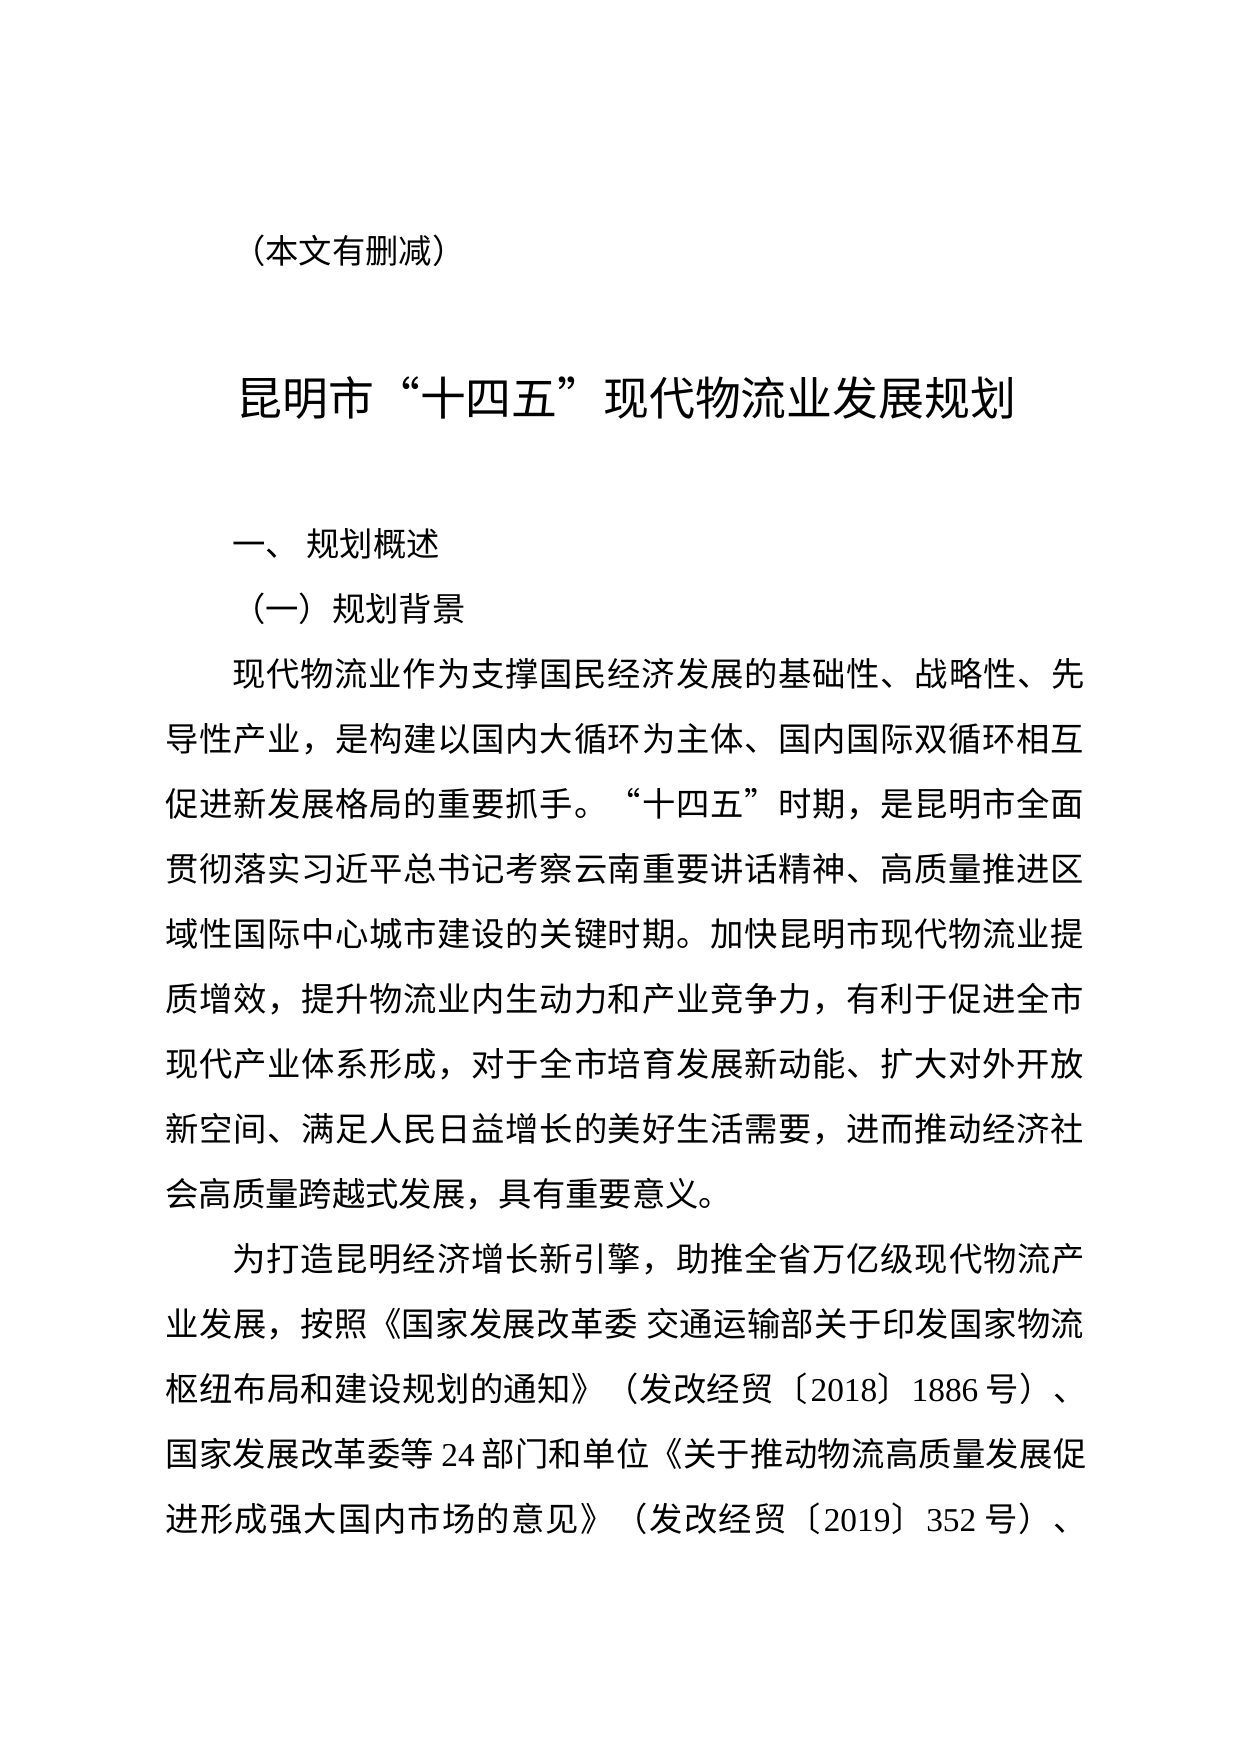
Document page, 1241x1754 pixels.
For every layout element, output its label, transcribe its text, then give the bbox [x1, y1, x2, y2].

text 昆明市“十四五”现代物流业发展规划 [165, 347, 1087, 444]
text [165, 1224, 1087, 1549]
text （一）规划背景 [165, 574, 1087, 639]
text 一、 规划概述 [165, 509, 1087, 574]
text （本文有删减） [165, 217, 1087, 282]
text 现代物流业作为支撑国民经济发展的基础性、战略性、先导性产业，是构建以国内大循环为主体、国内国际双循环相互促进新发展格局的重要抓手。“十四五”时期，是昆明市全面贯彻落实习近平总书记考察云南重要讲话精神、高质量推进区域性国际中心城市建设的关键时期。加快昆明市现代物流业提质增效，提升物流业内生动力和产业竞争力，有利于促进全市现代产业体系形成，对于全市培育发展新动能、扩大对外开放新空间、满足人民日益增长的美好生活需要，进而推动经济社会高质量跨越式发展，具有重要意义。 [165, 639, 1087, 1224]
